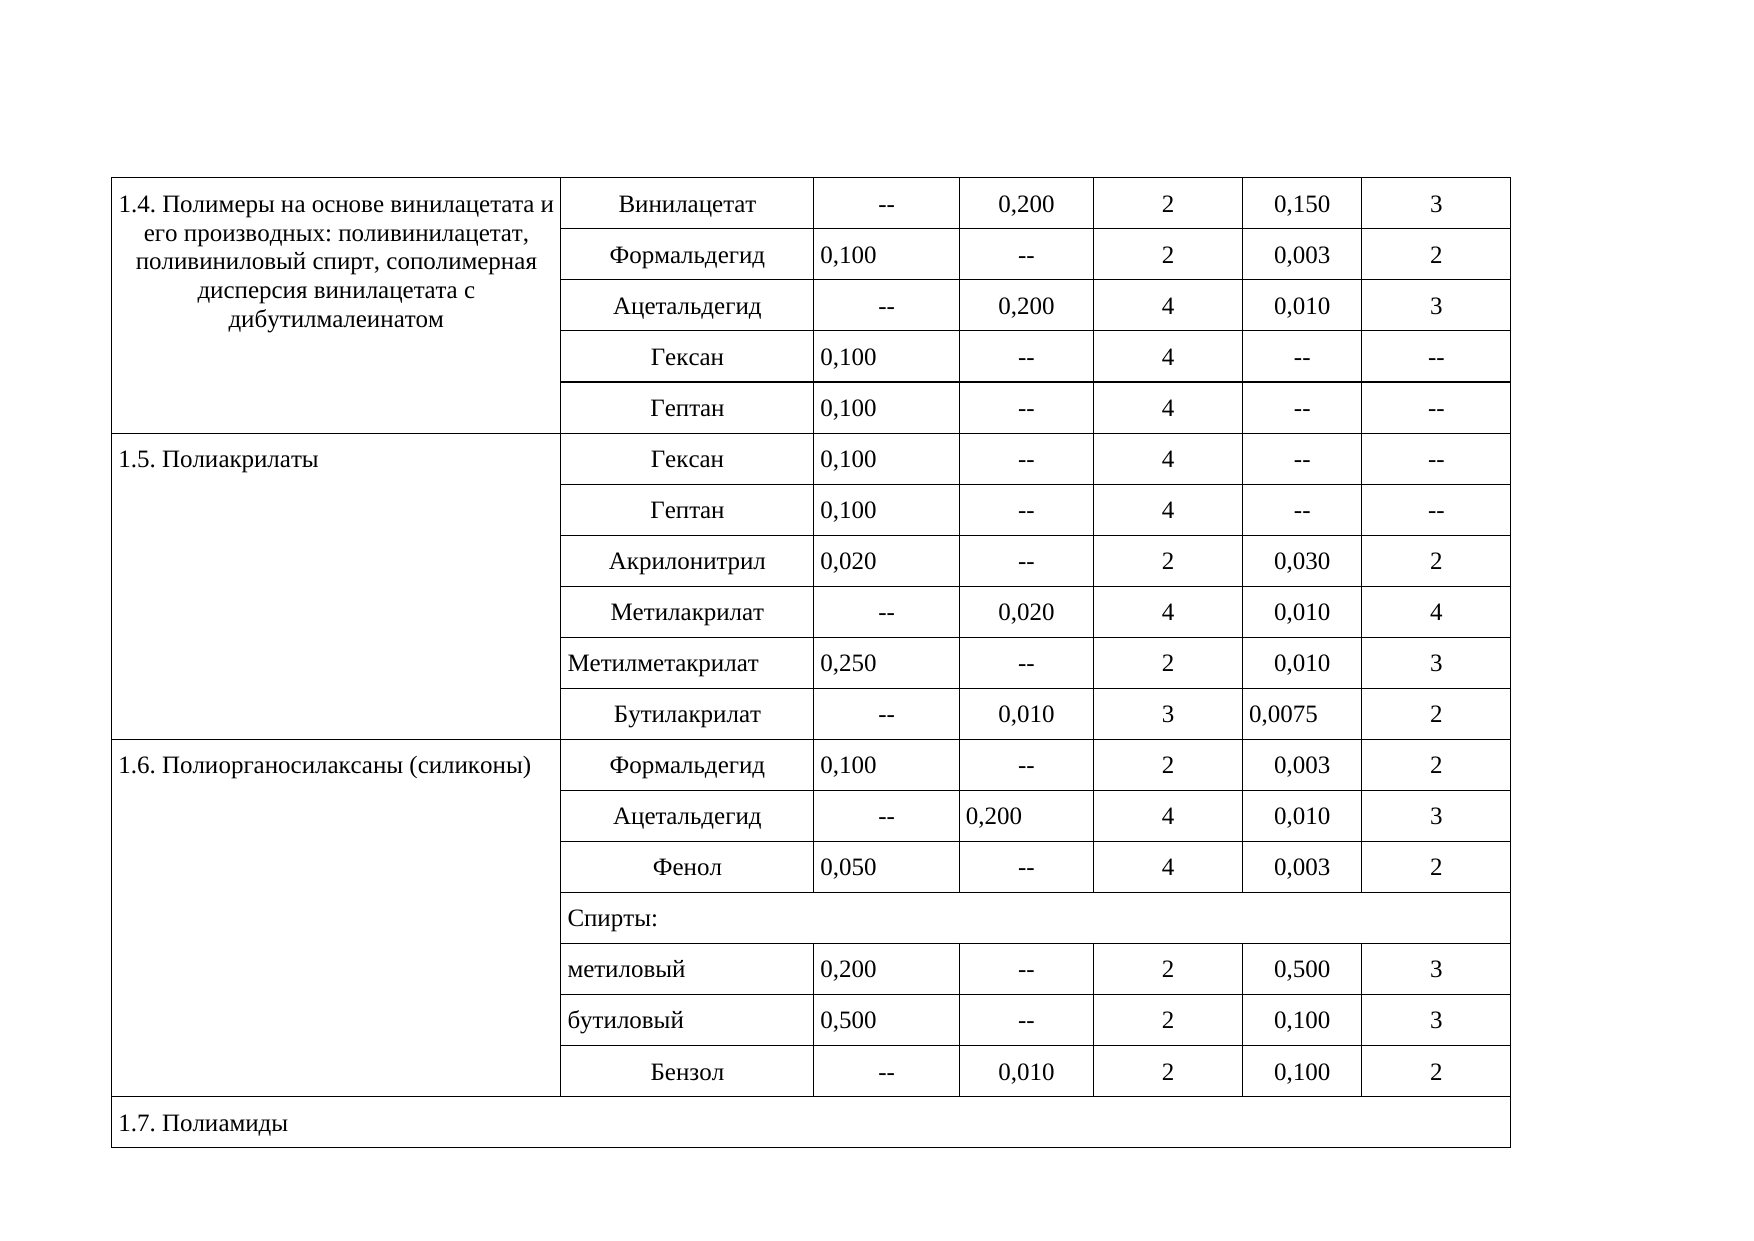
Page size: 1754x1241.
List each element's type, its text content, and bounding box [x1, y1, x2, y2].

table_cell Гептан [561, 383, 813, 432]
table_cell -- [960, 331, 1093, 381]
table_cell -- [814, 689, 959, 739]
table_cell Спирты: [561, 893, 1510, 943]
table_cell -- [1243, 485, 1361, 534]
table_cell -- [814, 1046, 959, 1096]
table_cell Ацетальдегид [561, 280, 813, 330]
table_cell 0,100 [814, 331, 959, 381]
table_cell 4 [1094, 485, 1242, 534]
table_cell Акрилонитрил [561, 536, 813, 586]
table_cell 3 [1362, 995, 1510, 1045]
table_cell 0,200 [960, 178, 1093, 228]
table_cell 2 [1094, 944, 1242, 994]
table_cell 0,010 [1243, 280, 1361, 330]
table_cell 0,003 [1243, 740, 1361, 790]
table_cell 2 [1362, 842, 1510, 892]
table_cell 3 [1362, 280, 1510, 330]
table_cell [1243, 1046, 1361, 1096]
table_cell 3 [1362, 638, 1510, 688]
table_cell -- [1243, 383, 1361, 432]
table_cell 0,200 [960, 791, 1093, 841]
table_cell 1.6. Полиорганосилаксаны (силиконы) [112, 740, 560, 1096]
table_cell Гексан [561, 331, 813, 381]
table_cell -- [960, 434, 1093, 483]
table_cell 2 [1094, 740, 1242, 790]
table_cell 4 [1094, 587, 1242, 637]
table_cell -- [960, 638, 1093, 688]
table_cell 0,200 [814, 944, 959, 994]
table_cell Метилметакрилат [561, 638, 813, 688]
table_cell 2 [1362, 689, 1510, 739]
table_cell 0,010 [1243, 638, 1361, 688]
table_cell 2 [1362, 740, 1510, 790]
table_cell 0,020 [814, 536, 959, 586]
table_cell 0,010 [1243, 587, 1361, 637]
table_cell -- [1243, 434, 1361, 483]
table_cell 0,200 [960, 280, 1093, 330]
table_cell 3 [1362, 791, 1510, 841]
table_cell -- [960, 842, 1093, 892]
table_cell 4 [1094, 434, 1242, 483]
table_cell 3 [1362, 944, 1510, 994]
table_cell -- [960, 229, 1093, 279]
table_cell 4 [1094, 383, 1242, 432]
table_cell 0,020 [960, 587, 1093, 637]
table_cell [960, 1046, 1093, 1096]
table_cell 2 [1094, 536, 1242, 586]
table_cell 1.4. Полимеры на основе винилацетата и его производных: поливинилацетат, поливиниловый спирт, сополимерная дисперсия винилацетата с дибутилмалеинатом [112, 178, 560, 432]
table_cell 4 [1094, 280, 1242, 330]
table_cell 4 [1094, 331, 1242, 381]
table_cell 0,100 [814, 434, 959, 483]
table_cell 0,050 [814, 842, 959, 892]
table_cell 2 [1094, 995, 1242, 1045]
table_cell -- [1362, 383, 1510, 432]
table_cell 1.5. Полиакрилаты [112, 434, 560, 739]
table_cell 0,250 [814, 638, 959, 688]
table_cell 0,030 [1243, 536, 1361, 586]
table_cell Метилакрилат [561, 587, 813, 637]
table_cell 4 [1094, 791, 1242, 841]
table_cell -- [1362, 434, 1510, 483]
table_cell -- [814, 587, 959, 637]
table_cell 0,100 [814, 485, 959, 534]
table_cell Бутилакрилат [561, 689, 813, 739]
table_cell 0,500 [814, 995, 959, 1045]
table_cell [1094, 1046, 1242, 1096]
table_cell 0,010 [1243, 791, 1361, 841]
table_cell -- [1243, 331, 1361, 381]
table_cell 2 [1094, 178, 1242, 228]
table_cell Фенол [561, 842, 813, 892]
table_cell -- [960, 485, 1093, 534]
table_cell -- [960, 383, 1093, 432]
table_cell Гексан [561, 434, 813, 483]
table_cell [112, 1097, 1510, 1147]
table_cell 2 [1094, 229, 1242, 279]
table_cell Гептан [561, 485, 813, 534]
table_cell 0,0075 [1243, 689, 1361, 739]
table_cell 3 [1362, 178, 1510, 228]
table_cell 3 [1094, 689, 1242, 739]
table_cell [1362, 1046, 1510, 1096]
table_cell 0,500 [1243, 944, 1361, 994]
table_cell Винилацетат [561, 178, 813, 228]
table_cell 4 [1094, 842, 1242, 892]
table_cell 0,010 [960, 689, 1093, 739]
table_cell 2 [1094, 638, 1242, 688]
table_cell 0,100 [814, 383, 959, 432]
table_cell 0,100 [1243, 995, 1361, 1045]
table_cell 0,003 [1243, 842, 1361, 892]
table_cell 2 [1362, 229, 1510, 279]
table_cell бутиловый [561, 995, 813, 1045]
table_cell Формальдегид [561, 229, 813, 279]
table_cell Бензол [561, 1046, 813, 1096]
table_cell -- [814, 178, 959, 228]
table_cell -- [1362, 331, 1510, 381]
table_cell Ацетальдегид [561, 791, 813, 841]
table_cell 0,150 [1243, 178, 1361, 228]
table_cell метиловый [561, 944, 813, 994]
table_cell -- [960, 536, 1093, 586]
table_cell -- [960, 995, 1093, 1045]
table_cell -- [960, 740, 1093, 790]
table_cell 2 [1362, 536, 1510, 586]
table_cell 4 [1362, 587, 1510, 637]
table_cell Формальдегид [561, 740, 813, 790]
table_cell 0,100 [814, 229, 959, 279]
table_cell -- [960, 944, 1093, 994]
table_cell -- [1362, 485, 1510, 534]
table_cell -- [814, 280, 959, 330]
table_cell -- [814, 791, 959, 841]
table_cell 0,003 [1243, 229, 1361, 279]
table_cell 0,100 [814, 740, 959, 790]
